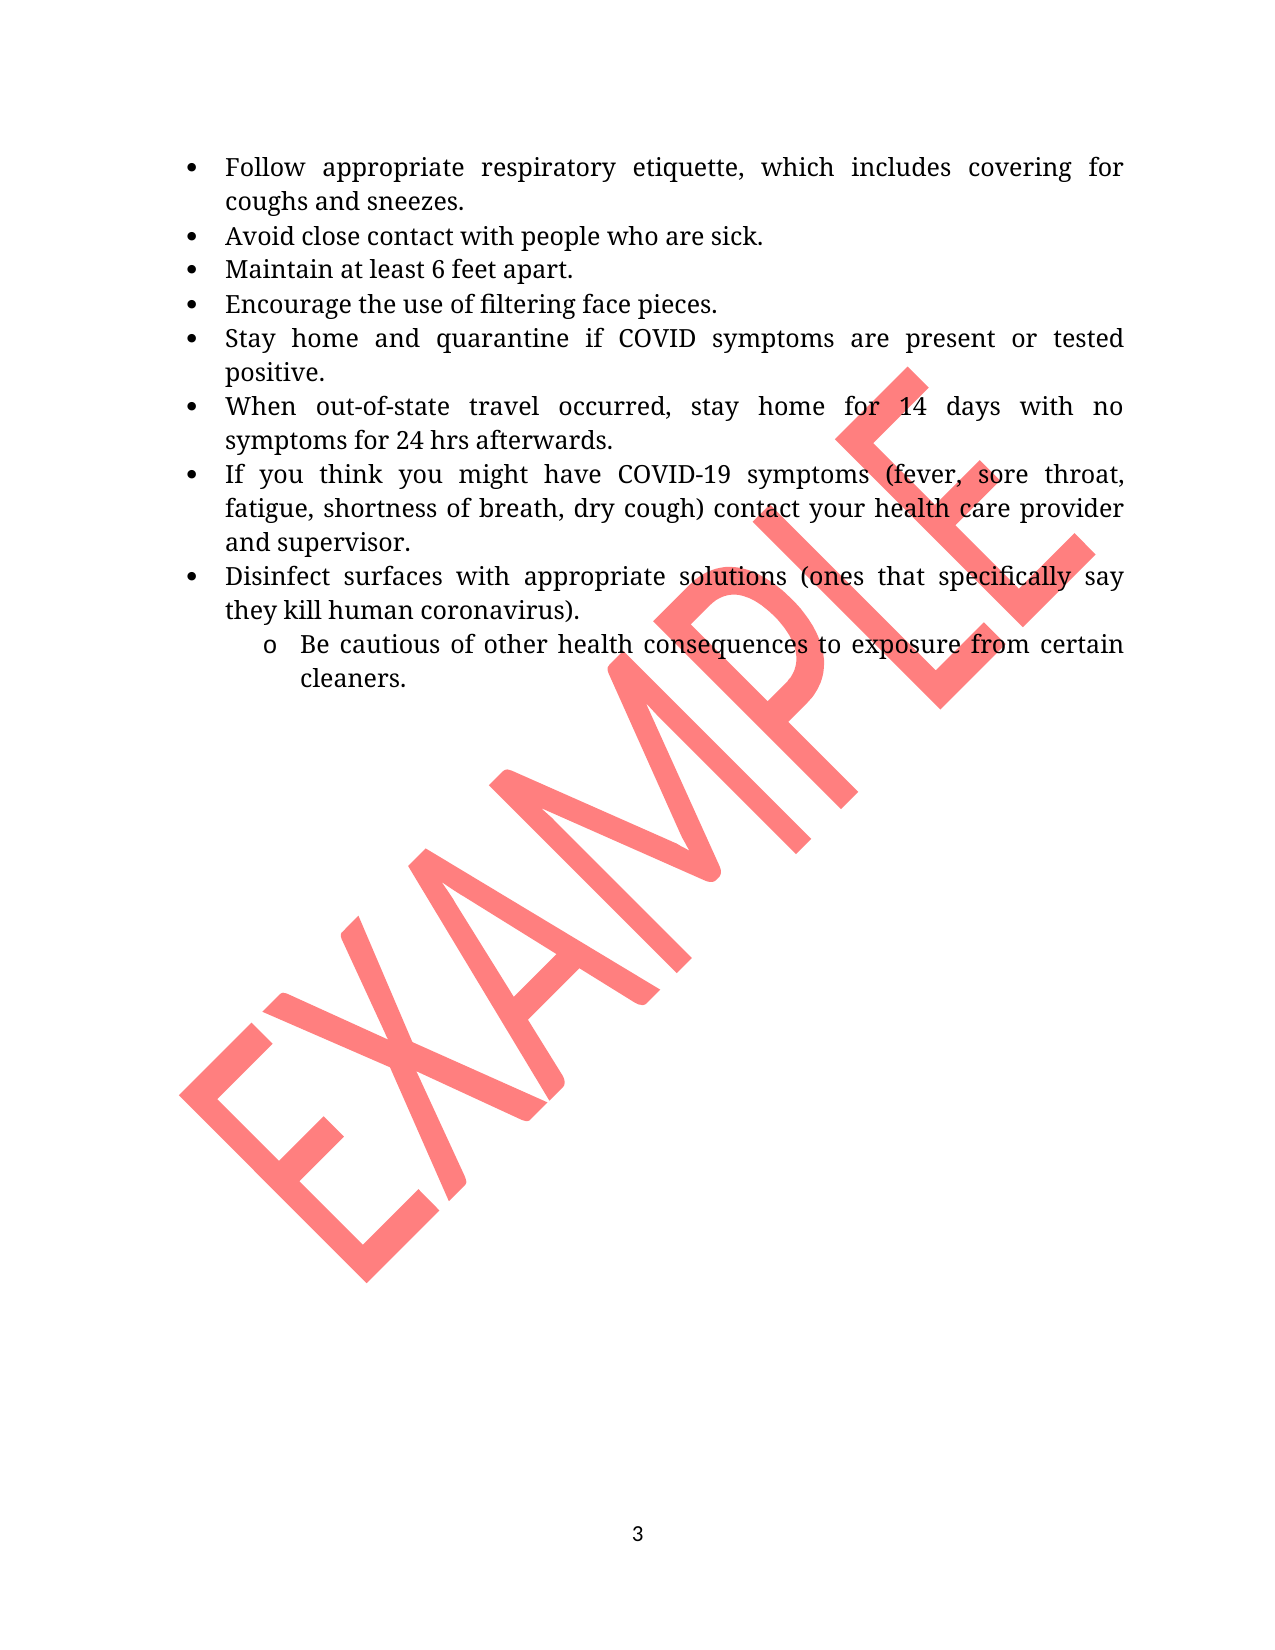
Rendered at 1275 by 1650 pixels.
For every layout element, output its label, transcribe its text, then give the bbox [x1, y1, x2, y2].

list Encourage the use of filtering face pieces. [187, 286, 1125, 320]
list Be cautious of other health consequences to exposure from certain cleaners. [262, 627, 1125, 695]
list Avoid close contact with people who are sick. [187, 218, 1125, 252]
list If you think you might have COVID-19 symptoms (fever, sore throat, fatigue, shortness of breath, dry cough) contact your health care provider and supervisor. [187, 457, 1125, 559]
list Disinfect surfaces with appropriate solutions (ones that specifically say they kill human coronavirus). [187, 559, 1125, 627]
list Maintain at least 6 feet apart. [187, 252, 1125, 286]
list When out-of-state travel occurred, stay home for 14 days with no symptoms for 24 hrs afterwards. [187, 388, 1125, 457]
list Follow appropriate respiratory etiquette, which includes covering for coughs and sneezes. [187, 150, 1125, 218]
list Stay home and quarantine if COVID symptoms are present or tested positive. [187, 320, 1125, 388]
